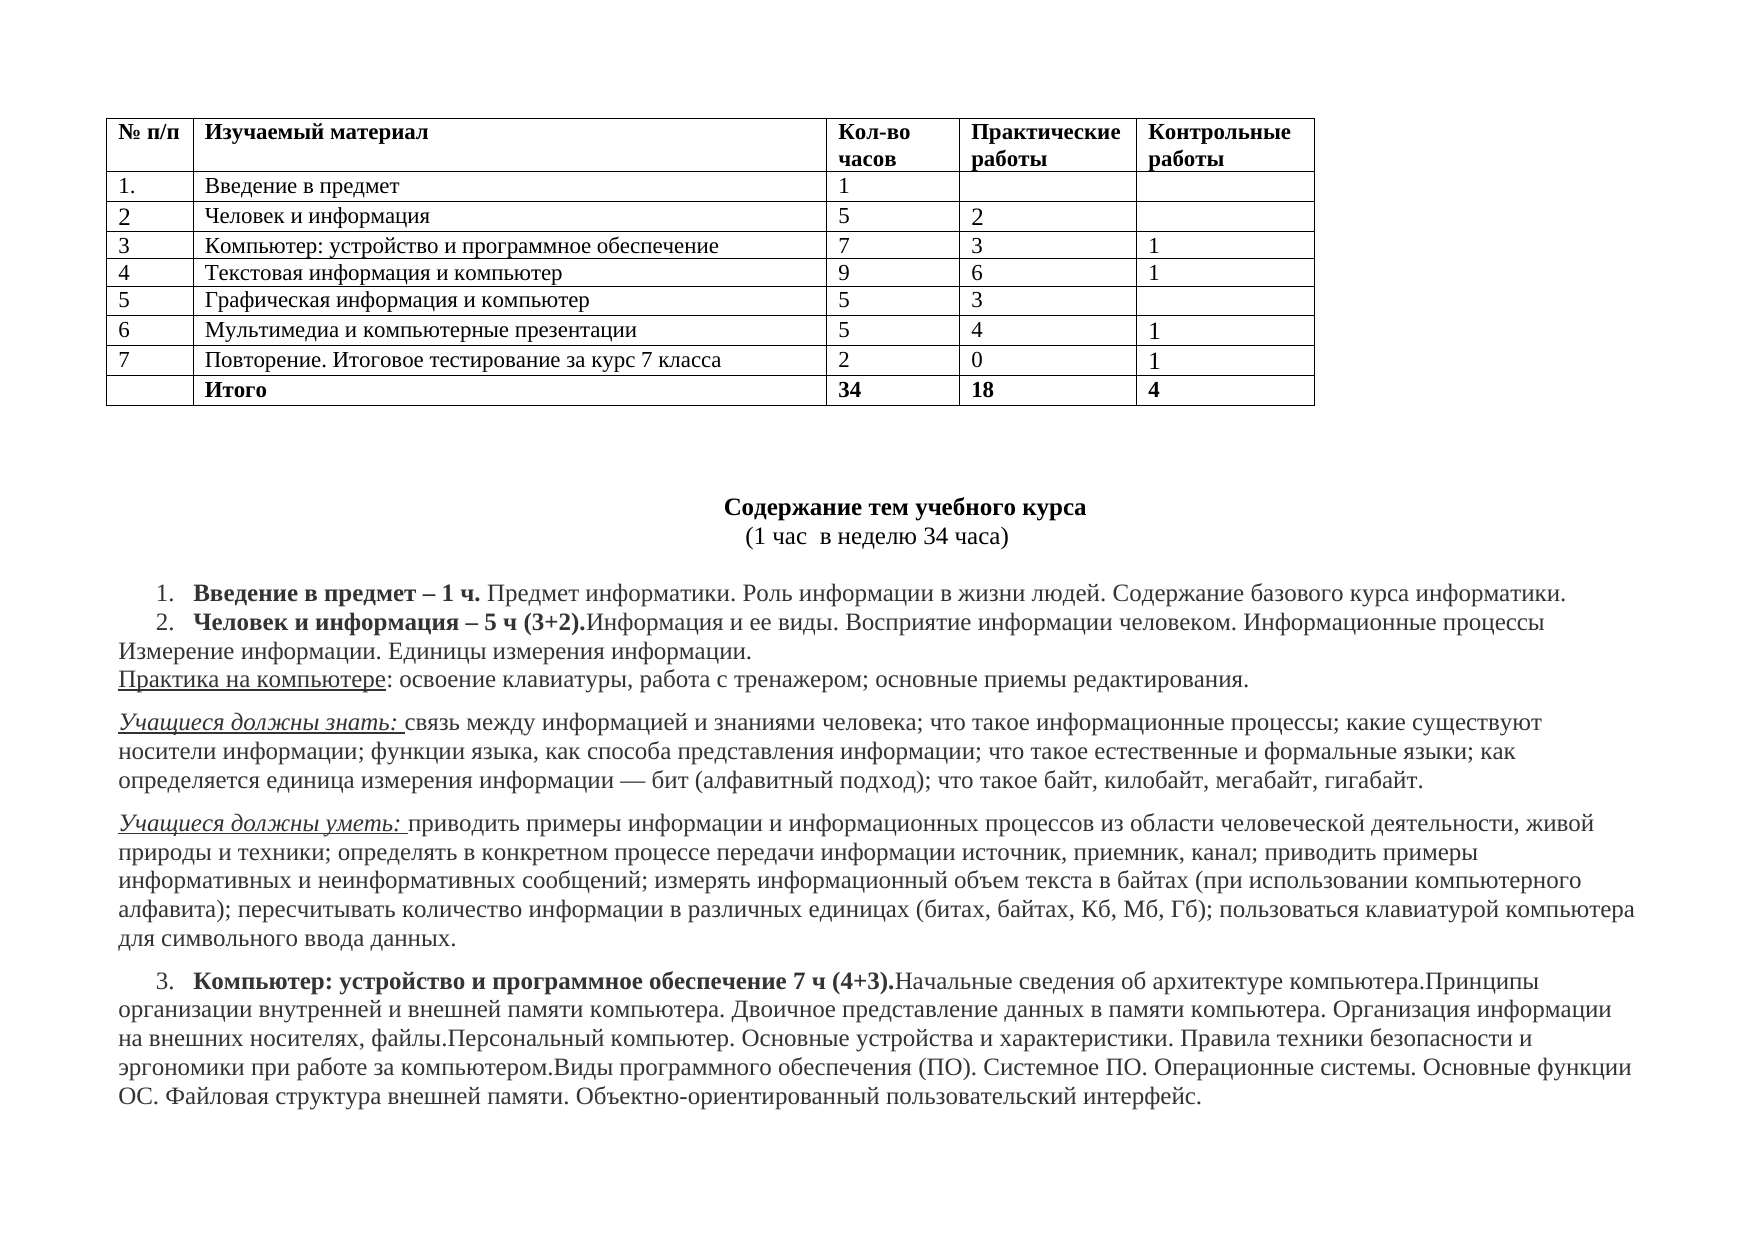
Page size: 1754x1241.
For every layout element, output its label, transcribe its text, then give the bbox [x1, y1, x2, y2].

text Учащиеся должны уметь: приводить примеры информации и информационных процессов из области человеческой деятельности, живой природы и техники; определять в конкретном процессе передачи информации источник, приемник, канал; приводить примеры информативных и неинформативных сообщений; измерять информационный объем текста в байтах (при использовании компьютерного алфавита); пересчитывать количество информации в различных единицах (битах, байтах, Кб, Мб, Гб); пользоваться клавиатурой компьютера для символьного ввода данных. [118, 808, 1636, 952]
table_cell 9 [827, 259, 959, 286]
list Введение в предмет – 1 ч. Предмет информатики. Роль информации в жизни людей. Содержание базового курса информатики. [156, 578, 1636, 607]
table_cell 1 [827, 172, 959, 201]
table_header № п/п [107, 119, 193, 171]
table_cell 5 [827, 287, 959, 315]
table_header Кол-во часов [827, 119, 959, 171]
text Учащиеся должны знать: связь между информацией и знаниями человека; что такое информационные процессы; какие существуют носители информации; функции языка, как способа представления информации; что такое естественные и формальные языки; как определяется единица измерения информации — бит (алфавитный подход); что такое байт, килобайт, мегабайт, гигабайт. [118, 707, 1636, 794]
table_cell 6 [107, 316, 193, 345]
table_cell 2 [960, 202, 1136, 231]
table_header Контрольные работы [1137, 119, 1314, 171]
table_cell [107, 376, 193, 405]
table_cell 1 [1137, 346, 1314, 375]
table_cell 34 [827, 376, 959, 405]
table_cell 3 [107, 232, 193, 258]
table_cell Мультимедиа и компьютерные презентации [194, 316, 826, 345]
list Компьютер: устройство и программное обеспечение 7 ч (4+3).Начальные сведения об архитектуре компьютера.Принципы организации внутренней и внешней памяти компьютера. Двоичное представление данных в памяти компьютера. Организация информации на внешних носителях, файлы.Персональный компьютер. Основные устройства и характеристики. Правила техники безопасности и эргономики при работе за компьютером.Виды программного обеспечения (ПО). Системное ПО. Операционные системы. Основные функции ОС. Файловая структура внешней памяти. Объектно-ориентированный пользовательский интерфейс. [118, 966, 1636, 1109]
table_cell [1137, 287, 1314, 315]
table_cell Человек и информация [194, 202, 826, 231]
table_cell 4 [107, 259, 193, 286]
text Содержание тем учебного курса [118, 492, 1636, 521]
table_header Практические работы [960, 119, 1136, 171]
text (1 час в неделю 34 часа) [118, 521, 1636, 549]
table_cell Компьютер: устройство и программное обеспечение [194, 232, 826, 258]
table_cell 2 [827, 346, 959, 375]
table_cell 4 [960, 316, 1136, 345]
table_cell Графическая информация и компьютер [194, 287, 826, 315]
text Измерение информации. Единицы измерения информации. [118, 636, 1636, 664]
table_cell [1137, 202, 1314, 231]
table_cell 3 [960, 232, 1136, 258]
table_cell 1 [1137, 316, 1314, 345]
table_cell 3 [960, 287, 1136, 315]
table_cell 4 [1137, 376, 1314, 405]
table_cell [960, 172, 1136, 201]
table_cell 0 [960, 346, 1136, 375]
table_cell 2 [107, 202, 193, 231]
table_cell 5 [827, 202, 959, 231]
table_cell Повторение. Итоговое тестирование за курс 7 класса [194, 346, 826, 375]
table_cell Итого [194, 376, 826, 405]
table_cell 18 [960, 376, 1136, 405]
table_cell 1. [107, 172, 193, 201]
text Практика на компьютере: освоение клавиатуры, работа с тренажером; основные приемы редактирования. [118, 664, 1636, 693]
table_cell 5 [827, 316, 959, 345]
table_cell Введение в предмет [194, 172, 826, 201]
table_cell [1137, 172, 1314, 201]
table_cell 6 [960, 259, 1136, 286]
table_cell 7 [107, 346, 193, 375]
list Человек и информация – 5 ч (3+2).Информация и ее виды. Восприятие информации человеком. Информационные процессы [156, 607, 1636, 636]
table_cell Текстовая информация и компьютер [194, 259, 826, 286]
table_cell 1 [1137, 259, 1314, 286]
table_header Изучаемый материал [194, 119, 826, 171]
table_cell 7 [827, 232, 959, 258]
table_cell 1 [1137, 232, 1314, 258]
table_cell 5 [107, 287, 193, 315]
